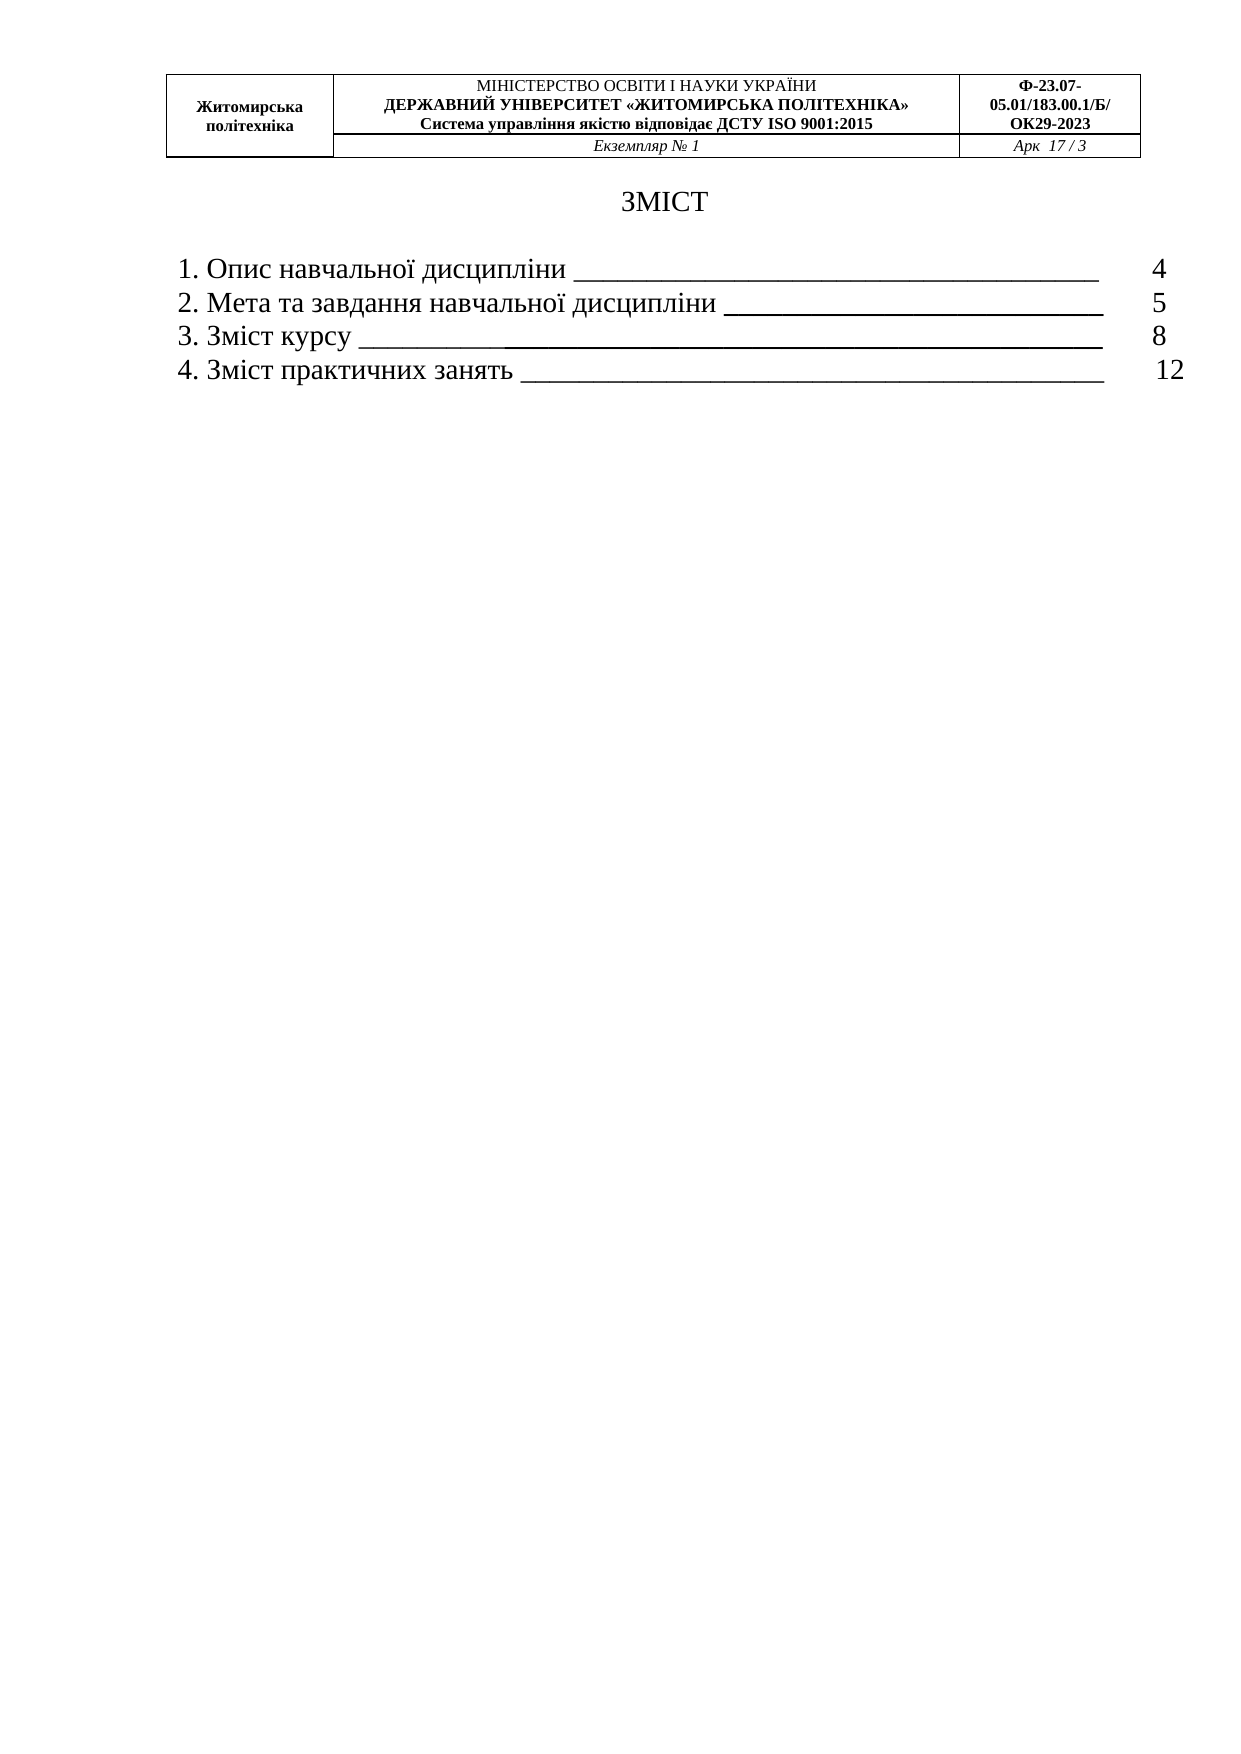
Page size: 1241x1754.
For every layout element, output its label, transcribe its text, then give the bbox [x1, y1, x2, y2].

table_header 4 5 8 12 [1122, 251, 1196, 542]
table_header 1. Опис навчальної дисципліни ____________________________________ 2. Мета та завдання навчальної дисципліни __________________________ 3. Зміст курсу ___________________________________________________ 4. Зміст практичних занять ________________________________________ [166, 251, 1122, 542]
text ЗМІСТ [177, 184, 1152, 218]
